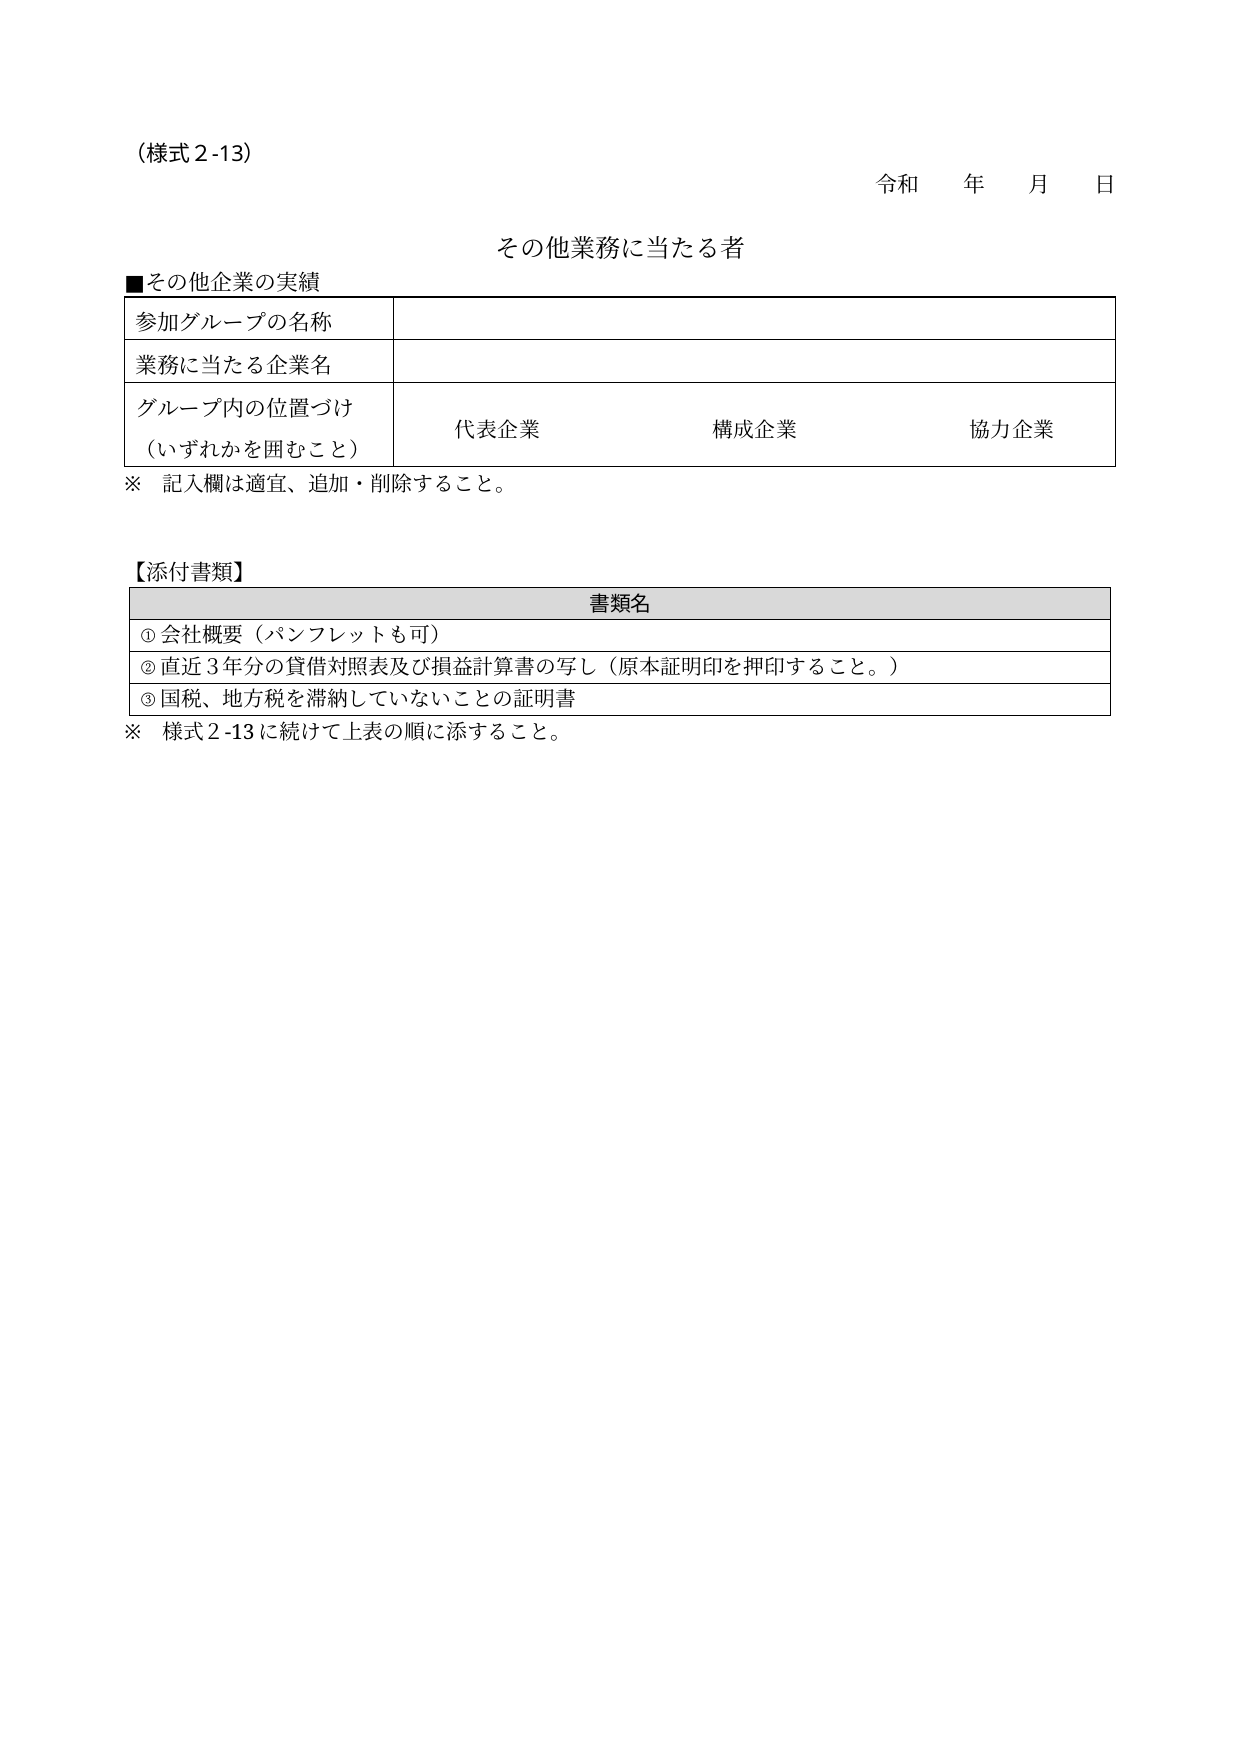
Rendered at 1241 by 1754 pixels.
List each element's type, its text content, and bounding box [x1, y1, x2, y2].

text 令和 年 月 日 [124, 168, 1116, 199]
text その他業務に当たる者 [124, 229, 1116, 265]
text （様式２-13） [124, 136, 1116, 168]
table_cell 業務に当たる企業名 [125, 340, 393, 382]
table_cell ①会社概要（パンフレットも可） [130, 620, 1110, 651]
text ※ 様式２-13に続けて上表の順に添すること。 [124, 716, 1116, 746]
table_cell グループ内の位置づけ （いずれかを囲むこと） [125, 383, 393, 466]
table_header 書類名 [130, 588, 1110, 619]
text ※ 記入欄は適宜、追加・削除すること。 [124, 467, 1116, 497]
text 【添付書類】 [124, 556, 1116, 587]
text ■その他企業の実績 [124, 265, 1116, 296]
table_header 参加グループの名称 [125, 298, 393, 339]
table_cell ②直近３年分の貸借対照表及び損益計算書の写し（原本証明印を押印すること。） [130, 652, 1110, 683]
table_cell 代表企業 構成企業 協力企業 [394, 383, 1115, 466]
table_header [394, 298, 1115, 339]
table_cell ③国税、地方税を滞納していないことの証明書 [130, 684, 1110, 714]
table_cell [394, 340, 1115, 382]
